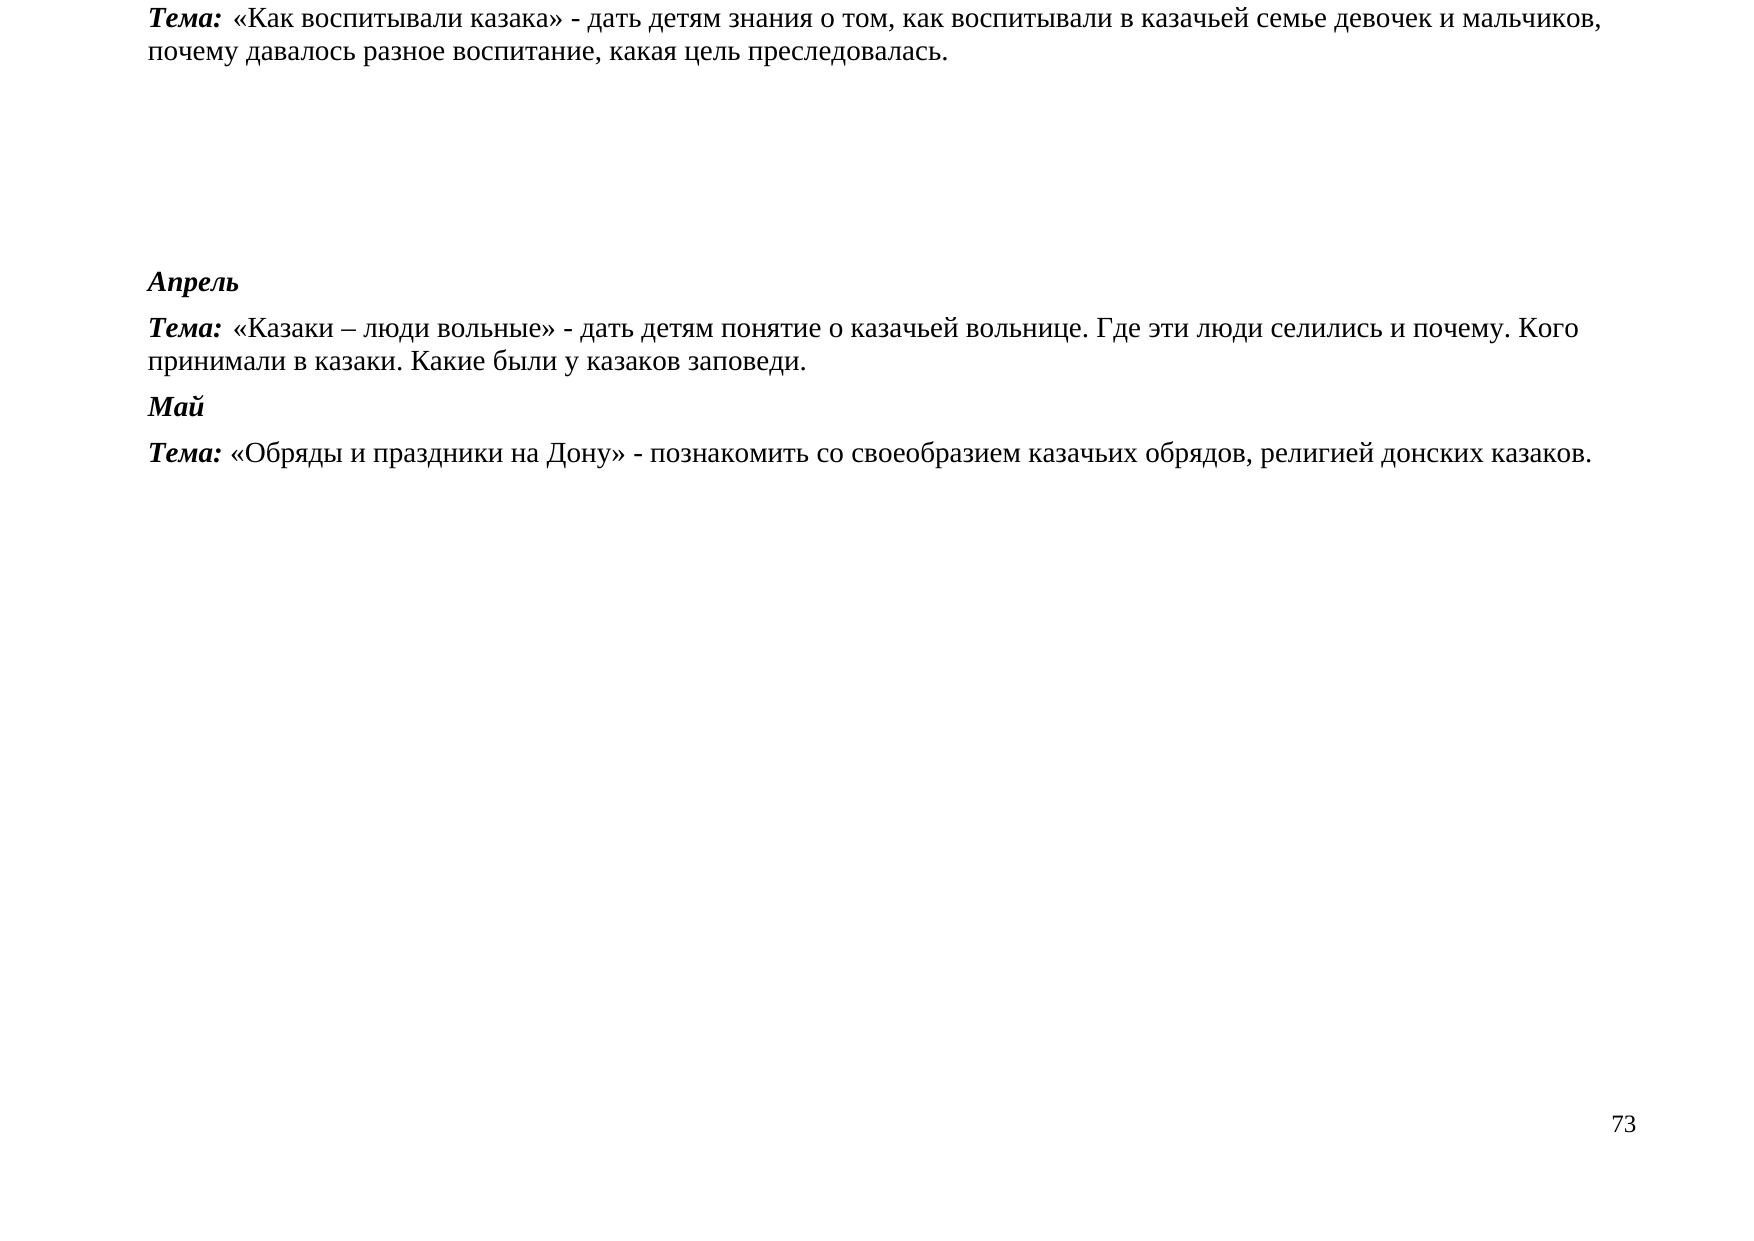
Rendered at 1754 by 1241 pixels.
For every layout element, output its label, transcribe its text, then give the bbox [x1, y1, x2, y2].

text Тема: «Обряды и праздники на Дону» - познакомить со своеобразием казачьих обрядов, религией донских казаков. [148, 435, 1636, 469]
text Тема: «Казаки – люди вольные» - дать детям понятие о казачьей вольнице. Где эти люди селились и почему. Кого принимали в казаки. Какие были у казаков заповеди. [148, 310, 1636, 377]
text Апрель [148, 264, 1636, 297]
text Май [148, 389, 1636, 423]
text Тема: «Как воспитывали казака» - дать детям знания о том, как воспитывали в казачьей семье девочек и мальчиков, почему давалось разное воспитание, какая цель преследовалась. [148, 0, 1636, 67]
